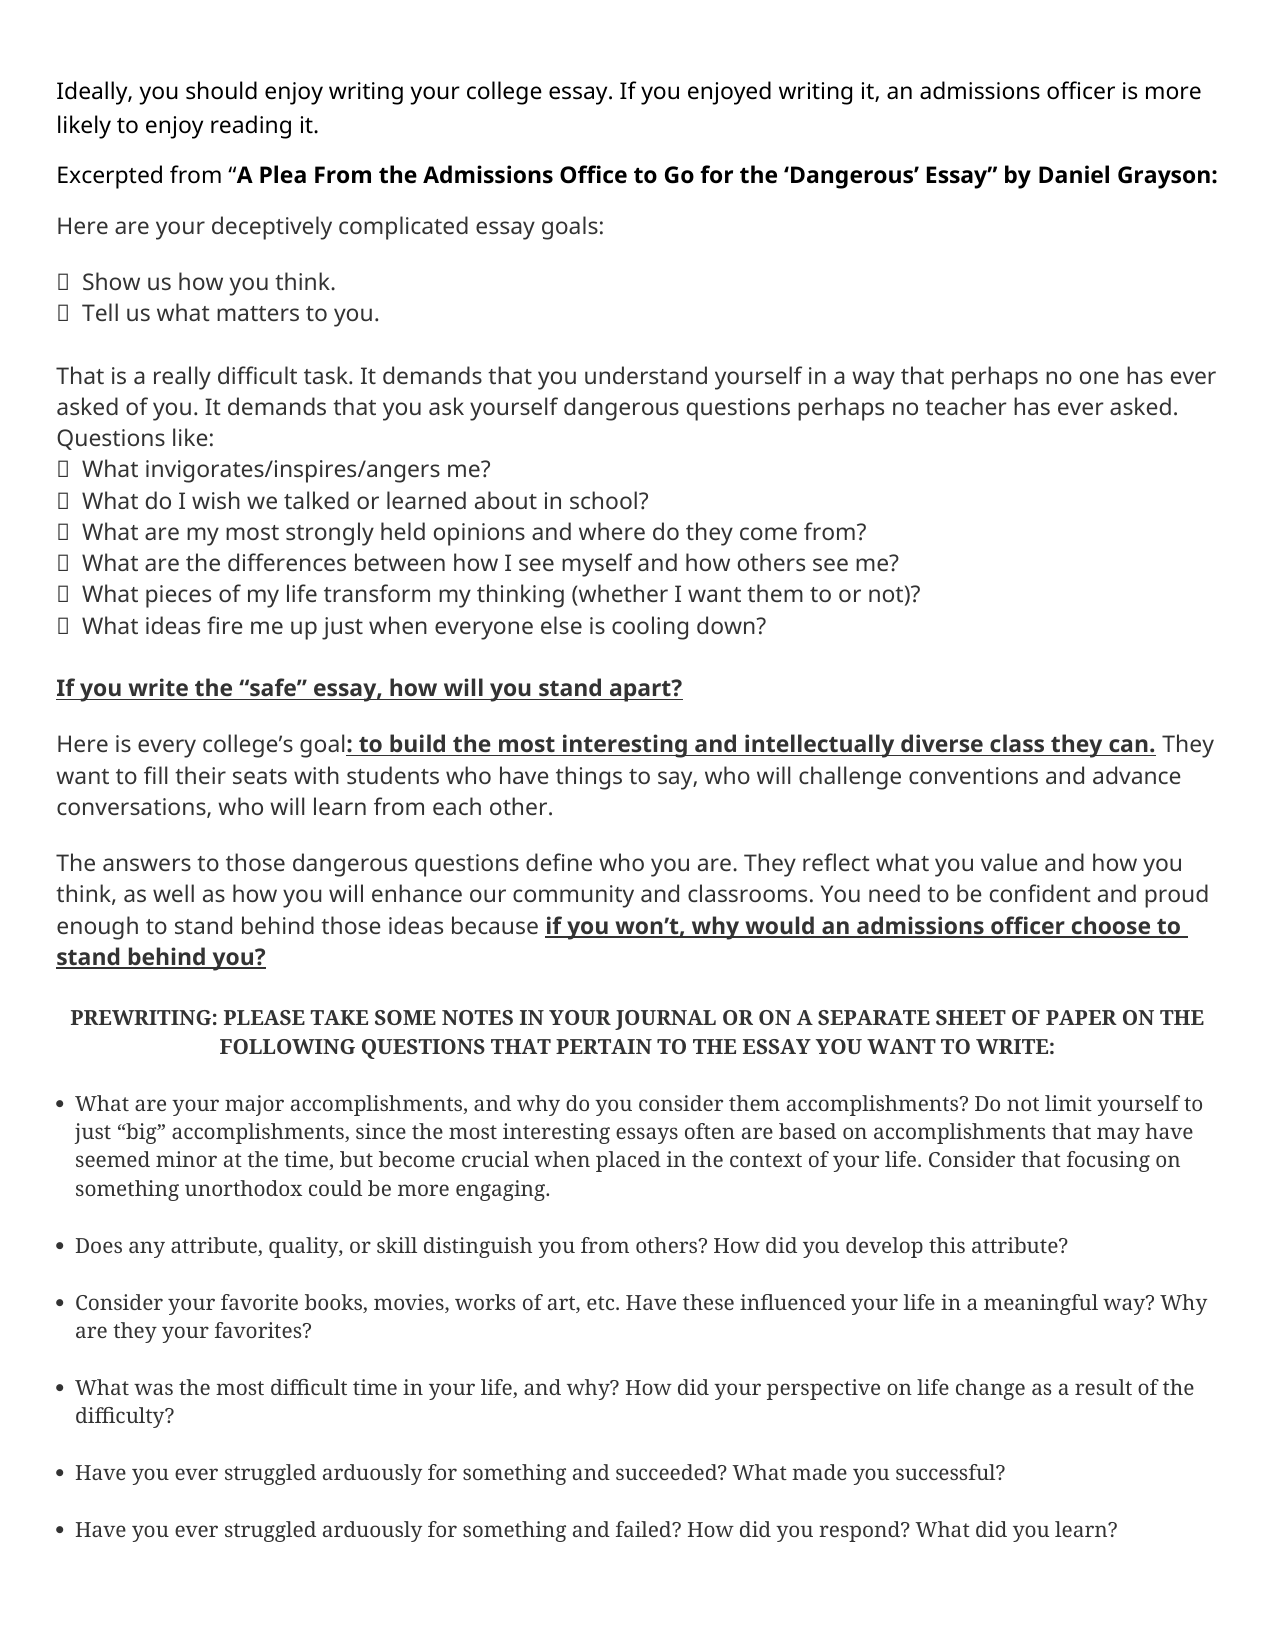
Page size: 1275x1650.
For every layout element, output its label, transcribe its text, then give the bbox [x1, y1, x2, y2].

text  What are the differences between how I see myself and how others see me? [56, 547, 1219, 578]
text  What invigorates/inspires/angers me? [56, 453, 1219, 484]
list Does any attribute, quality, or skill distinguish you from others? How did you develop this attribute? [56, 1231, 1219, 1259]
text  Show us how you think. [56, 266, 1219, 297]
text Here is every college’s goal: to build the most interesting and intellectually diverse class they can. They want to fill their seats with students who have things to say, who will challenge conventions and advance conversations, who will learn from each other. [56, 728, 1219, 822]
text Here are your deceptively complicated essay goals: [56, 209, 1219, 241]
list Have you ever struggled arduously for something and succeeded? What made you successful? [56, 1458, 1219, 1487]
text Excerpted from “A Plea From the Admissions Office to Go for the ‘Dangerous’ Essay” by Daniel Grayson: [56, 159, 1219, 190]
text  What do I wish we talked or learned about in school? [56, 484, 1219, 516]
list Consider your favorite books, movies, works of art, etc. Have these influenced your life in a meaningful way? Why are they your favorites? [56, 1288, 1219, 1344]
text The answers to those dangerous questions define who you are. They reflect what you value and how you think, as well as how you will enhance our community and classrooms. You need to be confident and proud enough to stand behind those ideas because if you won’t, why would an admissions officer choose to stand behind you? [56, 847, 1219, 972]
list What are your major accomplishments, and why do you consider them accomplishments? Do not limit yourself to just “big” accomplishments, since the most interesting essays often are based on accomplishments that may have seemed minor at the time, but become crucial when placed in the context of your life. Consider that focusing on something unorthodox could be more engaging. [56, 1089, 1219, 1202]
text Ideally, you should enjoy writing your college essay. If you enjoyed writing it, an admissions officer is more likely to enjoy reading it. [56, 75, 1219, 140]
text  What pieces of my life transform my thinking (whether I want them to or not)? [56, 578, 1219, 609]
text If you write the “safe” essay, how will you stand apart? [56, 672, 1219, 703]
text  What ideas fire me up just when everyone else is cooling down? [56, 609, 1219, 641]
list Have you ever struggled arduously for something and failed? How did you respond? What did you learn? [56, 1515, 1219, 1544]
text Questions like: [56, 422, 1219, 453]
text That is a really difficult task. It demands that you understand yourself in a way that perhaps no one has ever asked of you. It demands that you ask yourself dangerous questions perhaps no teacher has ever asked. [56, 359, 1219, 422]
text  What are my most strongly held opinions and where do they come from? [56, 516, 1219, 547]
text  Tell us what matters to you. [56, 297, 1219, 328]
text PREWRITING: PLEASE TAKE SOME NOTES IN YOUR JOURNAL OR ON A SEPARATE SHEET OF PAPER ON THE FOLLOWING QUESTIONS THAT PERTAIN TO THE ESSAY YOU WANT TO WRITE: [56, 1003, 1219, 1060]
list What was the most difficult time in your life, and why? How did your perspective on life change as a result of the difficulty? [56, 1373, 1219, 1430]
